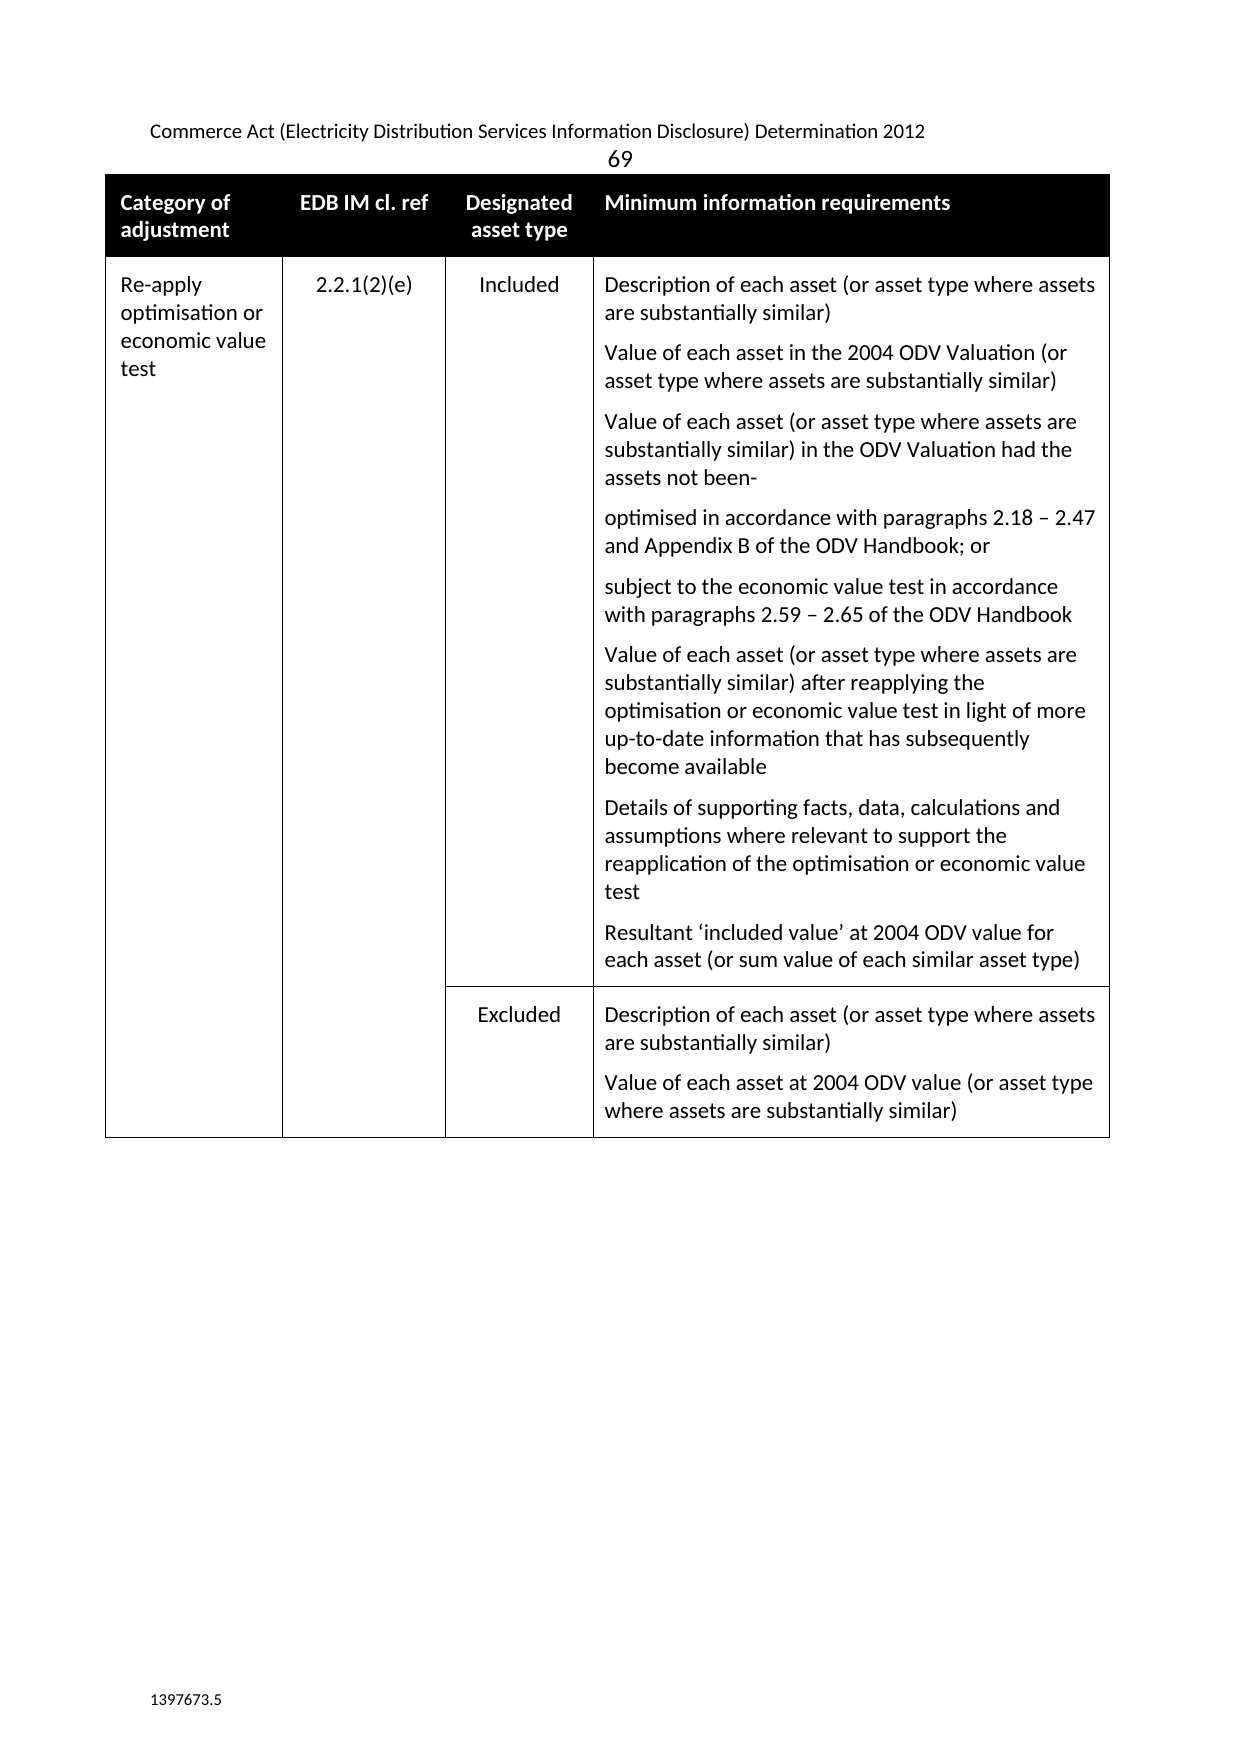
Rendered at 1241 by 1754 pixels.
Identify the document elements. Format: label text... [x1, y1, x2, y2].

table_cell 2.2.1(2)(e) [283, 257, 445, 1137]
table_cell Re-apply optimisation or economic value test [106, 257, 282, 1137]
table_cell Excluded [446, 987, 593, 1137]
table_header Category of adjustment [106, 175, 282, 256]
table_header Designated asset type [446, 175, 593, 256]
table_cell Included [446, 257, 593, 986]
table_header Minimum information requirements [594, 175, 1109, 256]
table_header EDB IM cl. ref [283, 175, 445, 256]
table_cell Description of each asset (or asset type where assets are substantially similar) Value of each asset in the 2004 ODV Valuation (or asset type where assets are substantially similar) Value of each asset (or asset type where assets are substantially similar) in the ODV Valuation had the assets not been- optimised in accordance with paragraphs 2.18 – 2.47 and Appendix B of the ODV Handbook; or subject to the economic value test in accordance with paragraphs 2.59 – 2.65 of the ODV Handbook Value of each asset (or asset type where assets are substantially similar) after reapplying the optimisation or economic value test in light of more up-to-date information that has subsequently become available Details of supporting facts, data, calculations and assumptions where relevant to support the reapplication of the optimisation or economic value test Resultant ‘included value’ at 2004 ODV value for each asset (or sum value of each similar asset type) [594, 257, 1109, 986]
table_cell Description of each asset (or asset type where assets are substantially similar) Value of each asset at 2004 ODV value (or asset type where assets are substantially similar) [594, 987, 1109, 1137]
